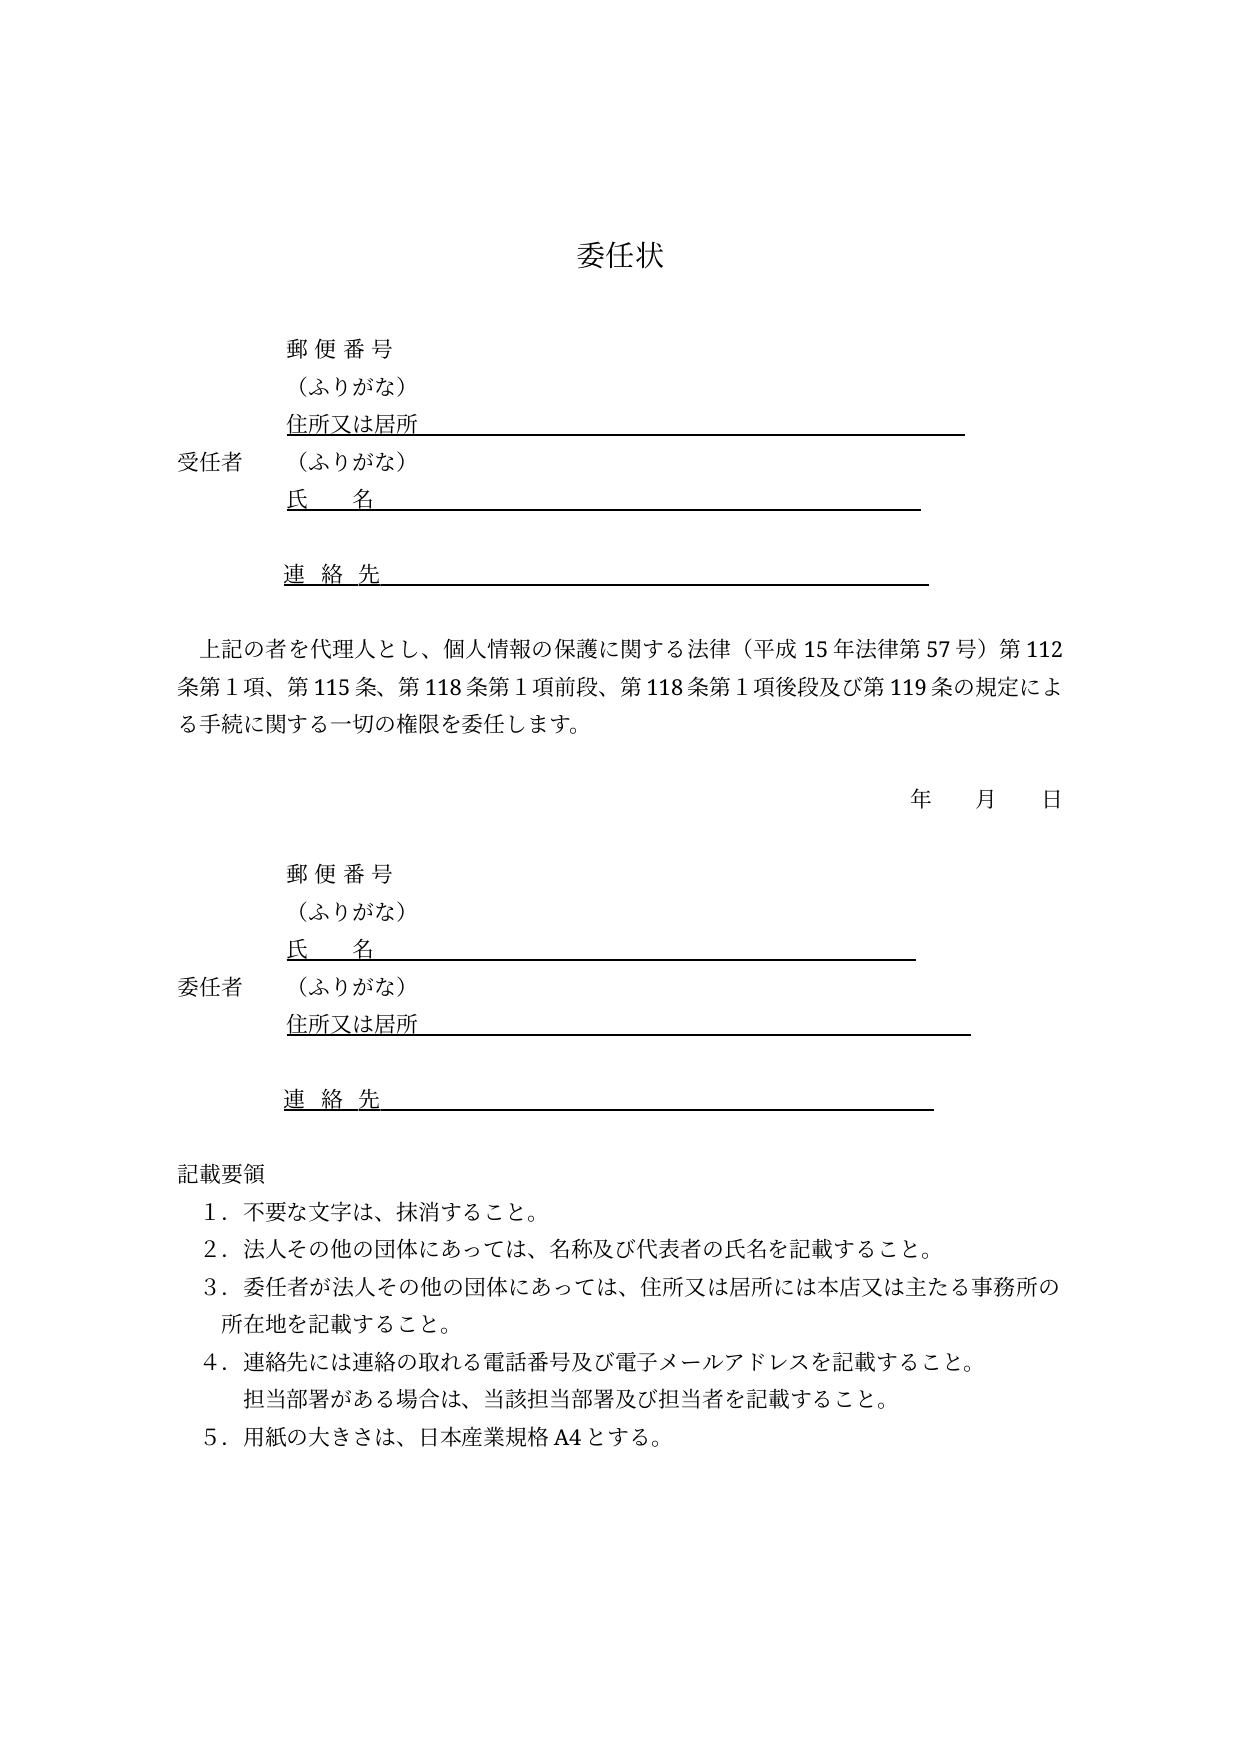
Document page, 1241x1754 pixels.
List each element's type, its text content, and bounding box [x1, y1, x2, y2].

text 連絡先 [177, 554, 1063, 592]
text 連絡先 [177, 1079, 1063, 1117]
text 受任者 （ふりがな） [177, 442, 1063, 479]
text 上記の者を代理人とし、個人情報の保護に関する法律（平成15年法律第57号）第112条第１項、第115条、第118条第１項前段、第118条第１項後段及び第119条の規定による手続に関する一切の権限を委任します。 [177, 629, 1063, 742]
text 担当部署がある場合は、当該担当部署及び担当者を記載すること。 [199, 1379, 1063, 1417]
text 郵便番号 [177, 854, 1063, 892]
text 委任者 （ふりがな） [177, 967, 1063, 1004]
text 記載要領 [177, 1154, 1063, 1192]
text 郵便番号 [177, 329, 1063, 367]
text （ふりがな） [177, 892, 1063, 929]
text （ふりがな） [177, 367, 1063, 404]
text ５．用紙の大きさは、日本産業規格A4とする。 [177, 1417, 1063, 1454]
text ３．委任者が法人その他の団体にあっては、住所又は居所には本店又は主たる事務所の所在地を記載すること。 [177, 1267, 1063, 1342]
text １．不要な文字は、抹消すること。 [177, 1192, 1063, 1229]
text 氏名 [177, 479, 1063, 517]
text 住所又は居所 [177, 404, 1063, 442]
text ２．法人その他の団体にあっては、名称及び代表者の氏名を記載すること。 [199, 1229, 1063, 1267]
text 委任状 [177, 217, 1063, 292]
text 住所又は居所 [177, 1004, 1063, 1042]
text ４．連絡先には連絡の取れる電話番号及び電子メールアドレスを記載すること。 [177, 1342, 1063, 1379]
text 氏名 [177, 929, 1063, 967]
text 年 月 日 [177, 779, 1063, 817]
